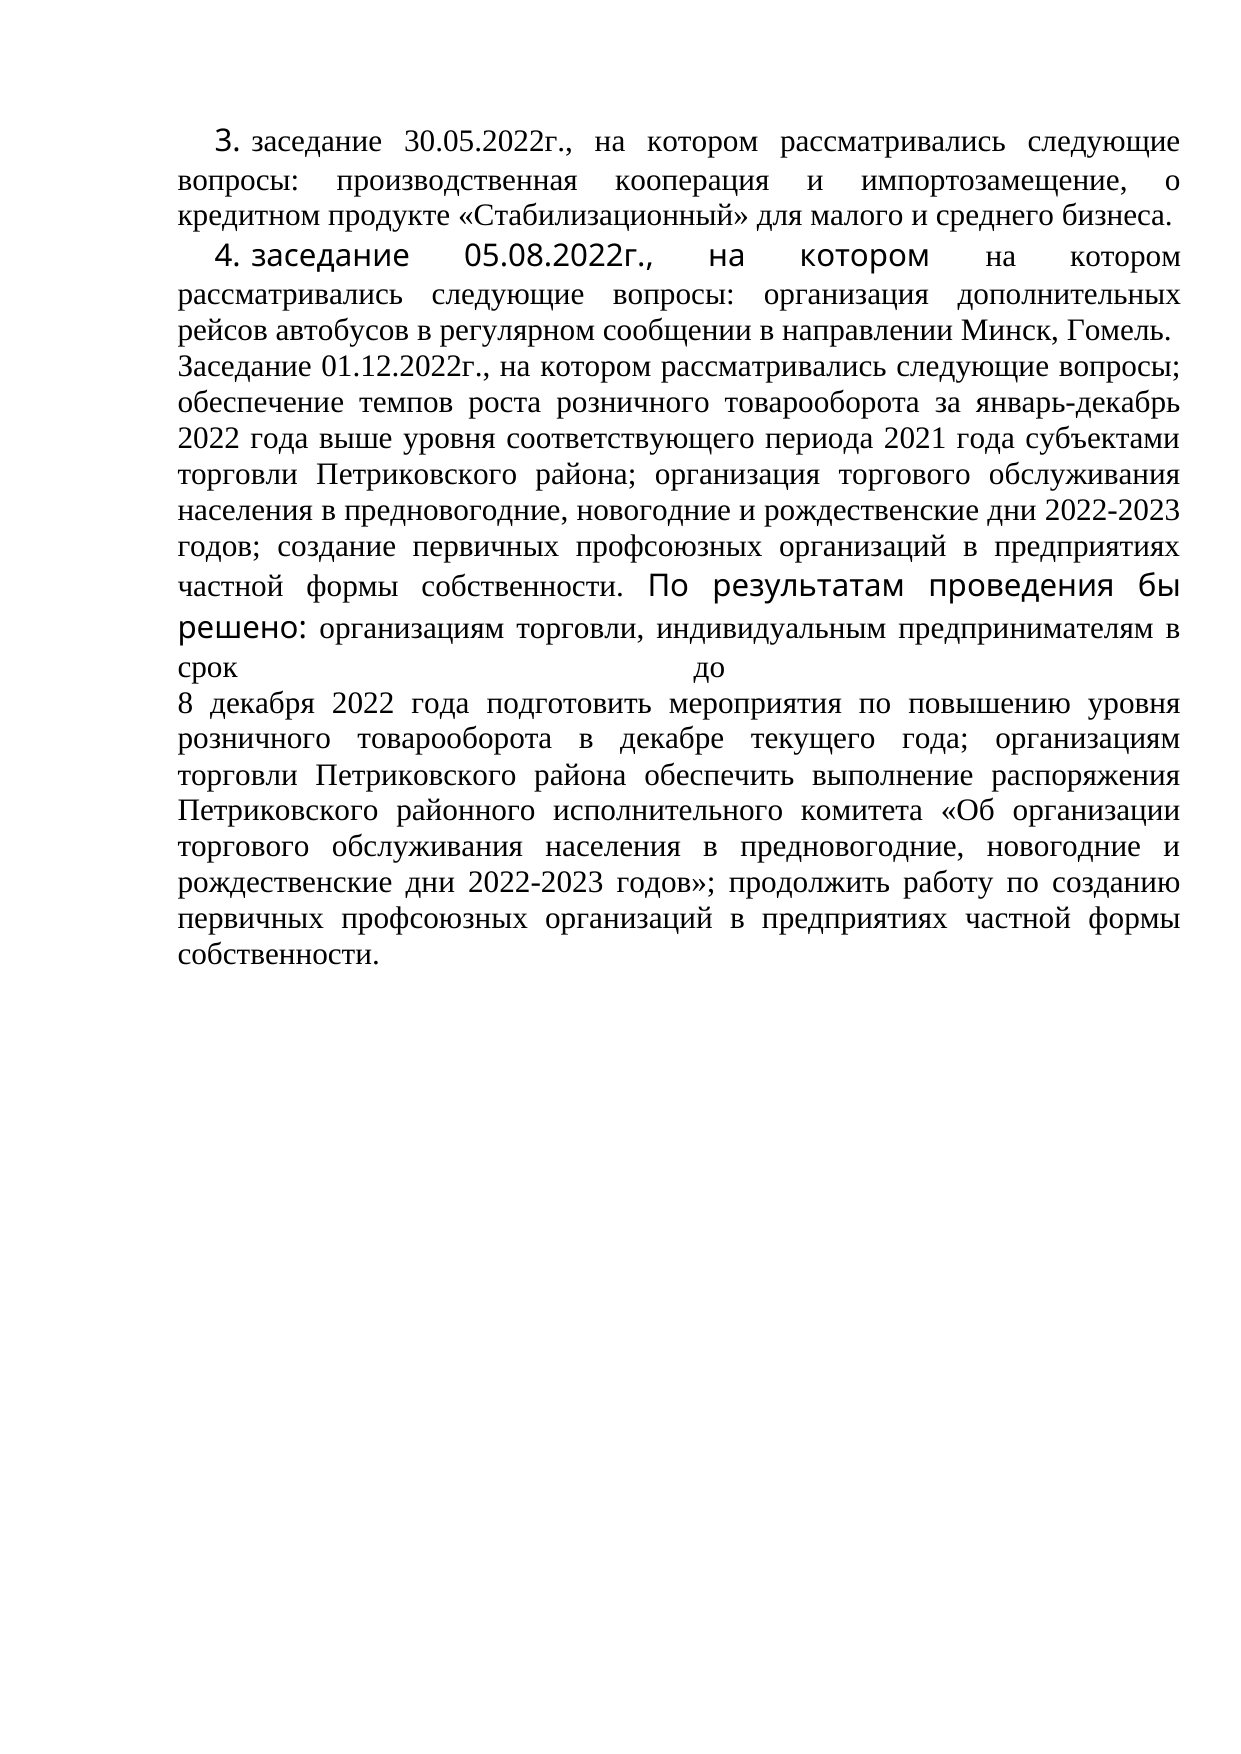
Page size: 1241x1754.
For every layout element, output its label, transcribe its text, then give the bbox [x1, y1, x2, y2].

list заседание 05.08.2022г., на котором на котором рассматривались следующие вопросы: организация дополнительных рейсов автобусов в регулярном сообщении в направлении Минск, Гомель. [177, 233, 1181, 347]
text Заседание 01.12.2022г., на котором рассматривались следующие вопросы; обеспечение темпов роста розничного товарооборота за январь-декабрь 2022 года выше уровня соответствующего периода 2021 года субъектами торговли Петриковского района; организация торгового обслуживания населения в предновогодние, новогодние и рождественские дни 2022-2023 годов; создание первичных профсоюзных организаций в предприятиях частной формы собственности. По результатам проведения бы решено: организациям торговли, индивидуальным предпринимателям в срок до 8 декабря 2022 года подготовить мероприятия по повышению уровня розничного товарооборота в декабре текущего года; организациям торговли Петриковского района обеспечить выполнение распоряжения Петриковского районного исполнительного комитета «Об организации торгового обслуживания населения в предновогодние, новогодние и рождественские дни 2022-2023 годов»; продолжить работу по созданию первичных профсоюзных организаций в предприятиях частной формы собственности. [177, 347, 1181, 971]
list заседание 30.05.2022г., на котором рассматривались следующие вопросы: производственная кооперация и импортозамещение, о кредитном продукте «Стабилизационный» для малого и среднего бизнеса. [177, 118, 1181, 233]
